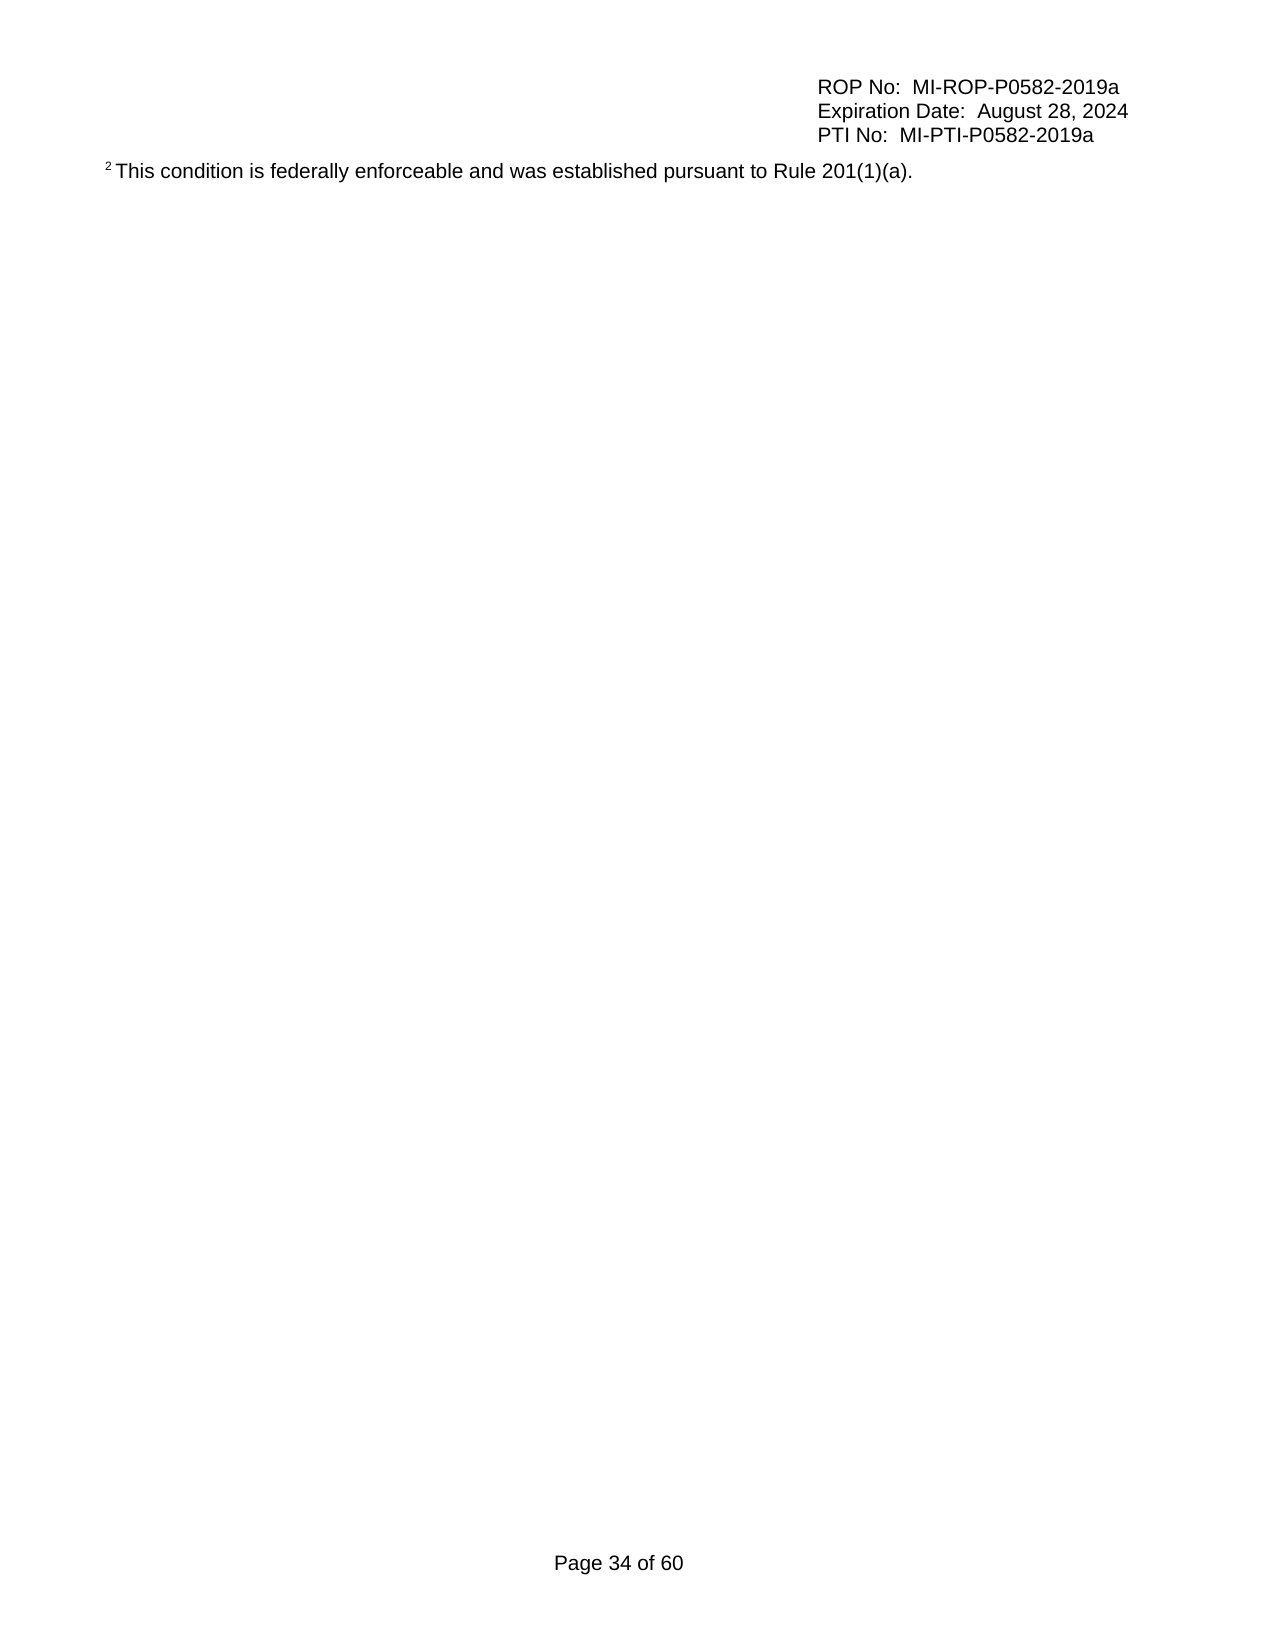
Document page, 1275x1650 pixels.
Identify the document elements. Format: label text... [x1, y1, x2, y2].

text 2 This condition is federally enforceable and was established pursuant to Rule 201(1)(a). [105, 159, 1170, 183]
